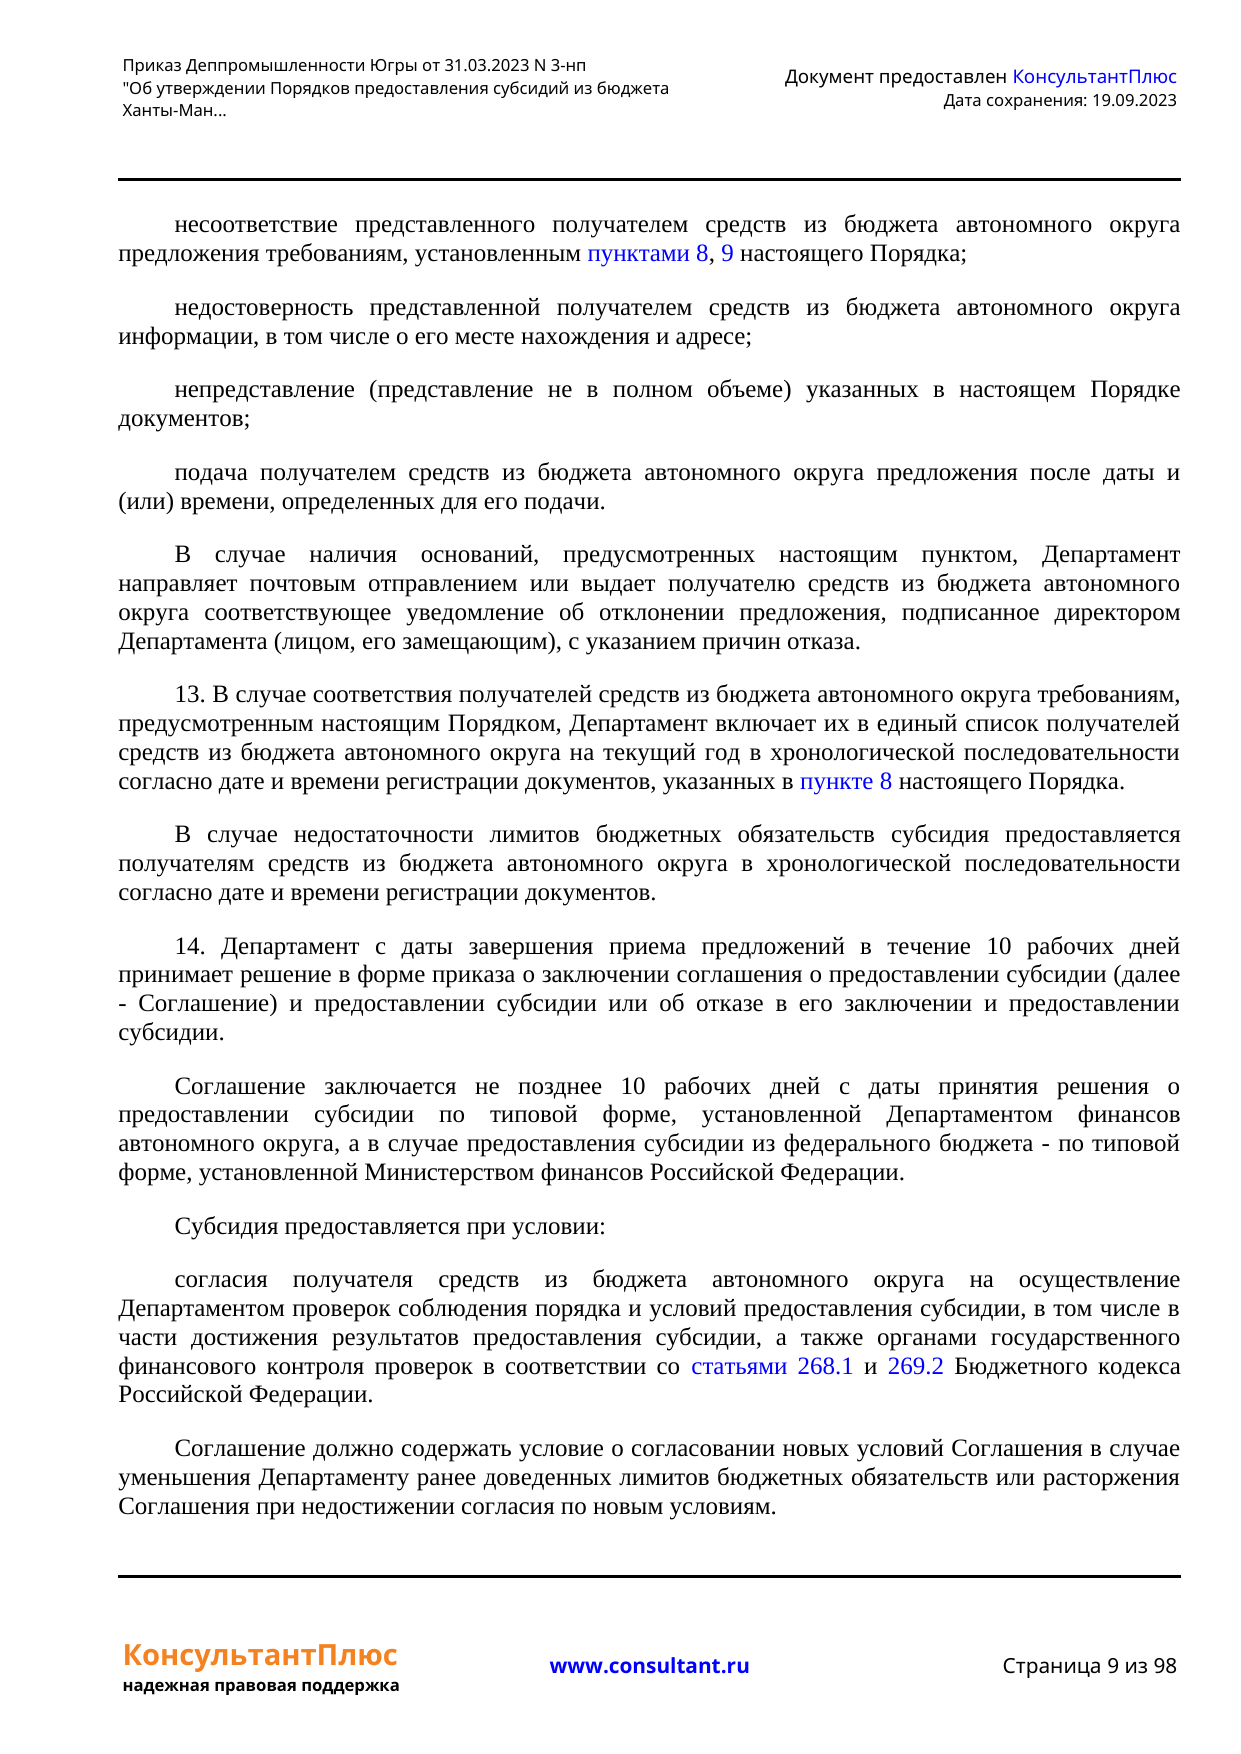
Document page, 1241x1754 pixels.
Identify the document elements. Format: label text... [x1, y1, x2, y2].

text несоответствие представленного получателем средств из бюджета автономного округа предложения требованиям, установленным пунктами 8, 9 настоящего Порядка; [118, 209, 1181, 267]
text В случае наличия оснований, предусмотренных настоящим пунктом, Департамент направляет почтовым отправлением или выдает получателю средств из бюджета автономного округа соответствующее уведомление об отклонении предложения, подписанное директором Департамента (лицом, его замещающим), с указанием причин отказа. [118, 539, 1181, 654]
text Соглашение должно содержать условие о согласовании новых условий Соглашения в случае уменьшения Департаменту ранее доведенных лимитов бюджетных обязательств или расторжения Соглашения при недостижении согласия по новым условиям. [118, 1433, 1181, 1519]
text 13. В случае соответствия получателей средств из бюджета автономного округа требованиям, предусмотренным настоящим Порядком, Департамент включает их в единый список получателей средств из бюджета автономного округа на текущий год в хронологической последовательности согласно дате и времени регистрации документов, указанных в пункте 8 настоящего Порядка. [118, 679, 1181, 794]
text Субсидия предоставляется при условии: [118, 1211, 1181, 1239]
text недостоверность представленной получателем средств из бюджета автономного округа информации, в том числе о его месте нахождения и адресе; [118, 292, 1181, 349]
text согласия получателя средств из бюджета автономного округа на осуществление Департаментом проверок соблюдения порядка и условий предоставления субсидии, в том числе в части достижения результатов предоставления субсидии, а также органами государственного финансового контроля проверок в соответствии со статьями 268.1 и 269.2 Бюджетного кодекса Российской Федерации. [118, 1264, 1181, 1408]
text В случае недостаточности лимитов бюджетных обязательств субсидия предоставляется получателям средств из бюджета автономного округа в хронологической последовательности согласно дате и времени регистрации документов. [118, 819, 1181, 906]
text 14. Департамент с даты завершения приема предложений в течение 10 рабочих дней принимает решение в форме приказа о заключении соглашения о предоставлении субсидии (далее - Соглашение) и предоставлении субсидии или об отказе в его заключении и предоставлении субсидии. [118, 931, 1181, 1046]
text непредставление (представление не в полном объеме) указанных в настоящем Порядке документов; [118, 374, 1181, 432]
text Соглашение заключается не позднее 10 рабочих дней с даты принятия решения о предоставлении субсидии по типовой форме, установленной Департаментом финансов автономного округа, а в случае предоставления субсидии из федерального бюджета - по типовой форме, установленной Министерством финансов Российской Федерации. [118, 1071, 1181, 1186]
text подача получателем средств из бюджета автономного округа предложения после даты и (или) времени, определенных для его подачи. [118, 457, 1181, 514]
